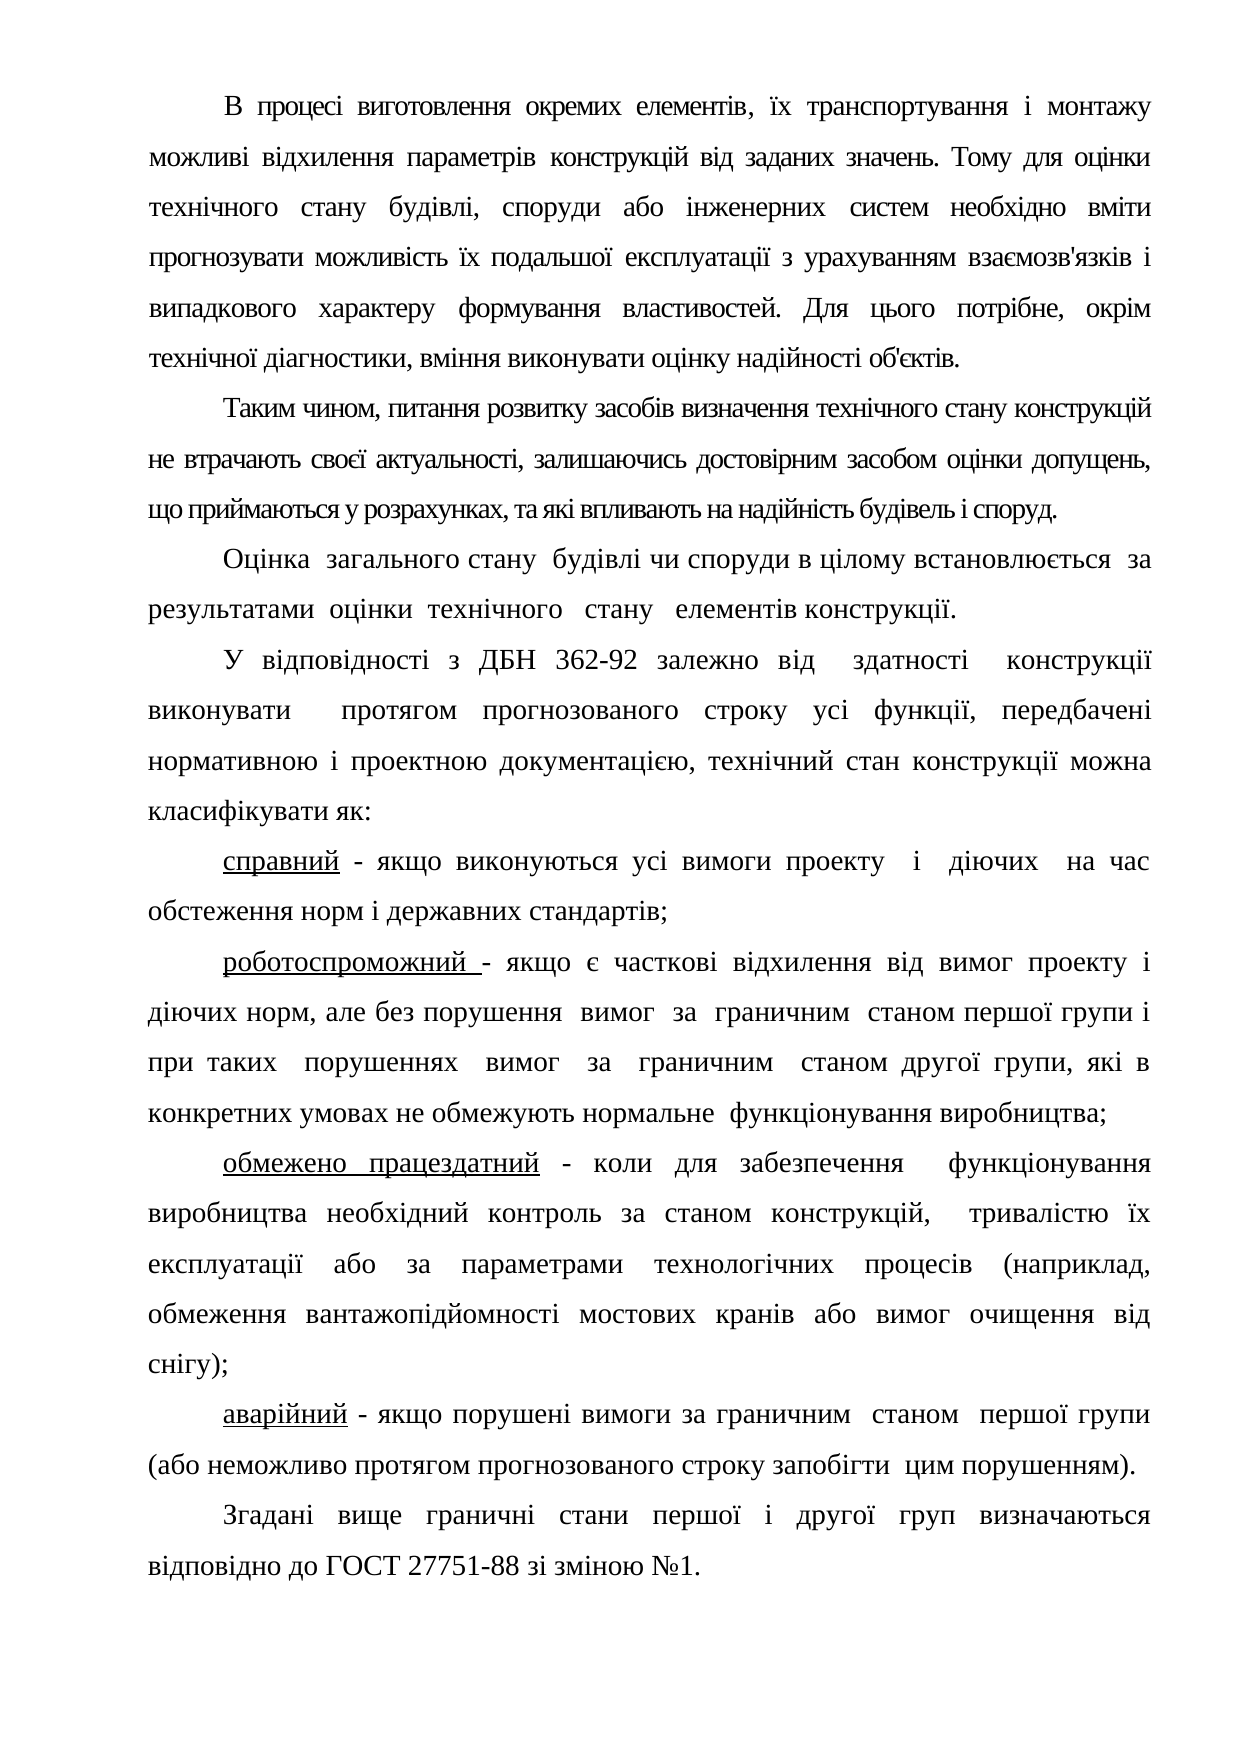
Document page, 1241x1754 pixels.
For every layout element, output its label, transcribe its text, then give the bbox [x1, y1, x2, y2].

text обмежено працездатний - коли для забезпечення функцiонування виробництва необхiдний контроль за станом конструкцiй, тривалiстю їх експлуатацiї або за параметрами технологiчних процесiв (наприклад, обмеження вантажопiдйомностi мостових кранiв або вимог очищення вiд снiгу); [148, 1145, 1152, 1380]
text справний - якщо виконуються усi вимоги проекту i дiючих на час обстеження норм i державних стандартiв; [148, 843, 1152, 927]
text У відповідності з ДБН 362-92 залежно вiд здатностi конструкцiї виконувати протягом прогнозованого строку усi функцiї, передбаченi нормативною i проектною документацiєю, технiчний стан конструкцiї можна класифiкувати як: [148, 642, 1152, 826]
text Оцiнка загального стану будiвлi чи споруди в цiлому встановлюється за результатами оцiнки технiчного стану елементiв конструкцiї. [148, 541, 1152, 625]
text аварiйний - якщо порушенi вимоги за граничним станом першої групи (або неможливо протягом прогнозованого строку запобiгти цим порушенням). [148, 1397, 1152, 1481]
text Таким чином, питання розвитку засобів визначення технічного стану конструкцій не втрачають своєї актуальності, залишаючись достовірним засобом оцінки допущень, що приймаються у розрахунках, та які впливають на надійність будівель і споруд. [148, 390, 1152, 524]
text роботоспроможний - якщо є частковi вiдхилення вiд вимог проекту i дiючих норм, але без порушення вимог за граничним станом першої групи i при таких порушеннях вимог за граничним станом другої групи, якi в конкретних умовах не обмежують нормальне функцiонування виробництва; [148, 944, 1152, 1128]
text В процесі виготовлення окремих елементів, їх транспортування і монтажу можливі відхилення параметрів конструкцій від заданих значень. Тому для оцінки технічного стану будівлі, споруди або інженерних систем необхідно вміти прогнозувати можливість їх подальшої експлуатації з урахуванням взаємозв'язків і випадкового характеру формування властивостей. Для цього потрібне, окрім технічної діагностики, вміння виконувати оцінку надійності об'єктів. [149, 88, 1152, 374]
text Згаданi вище граничнi стани першої i другої груп визначаються вiдповiдно до ГОСТ 27751-88 зі зміною №1. [148, 1497, 1152, 1581]
